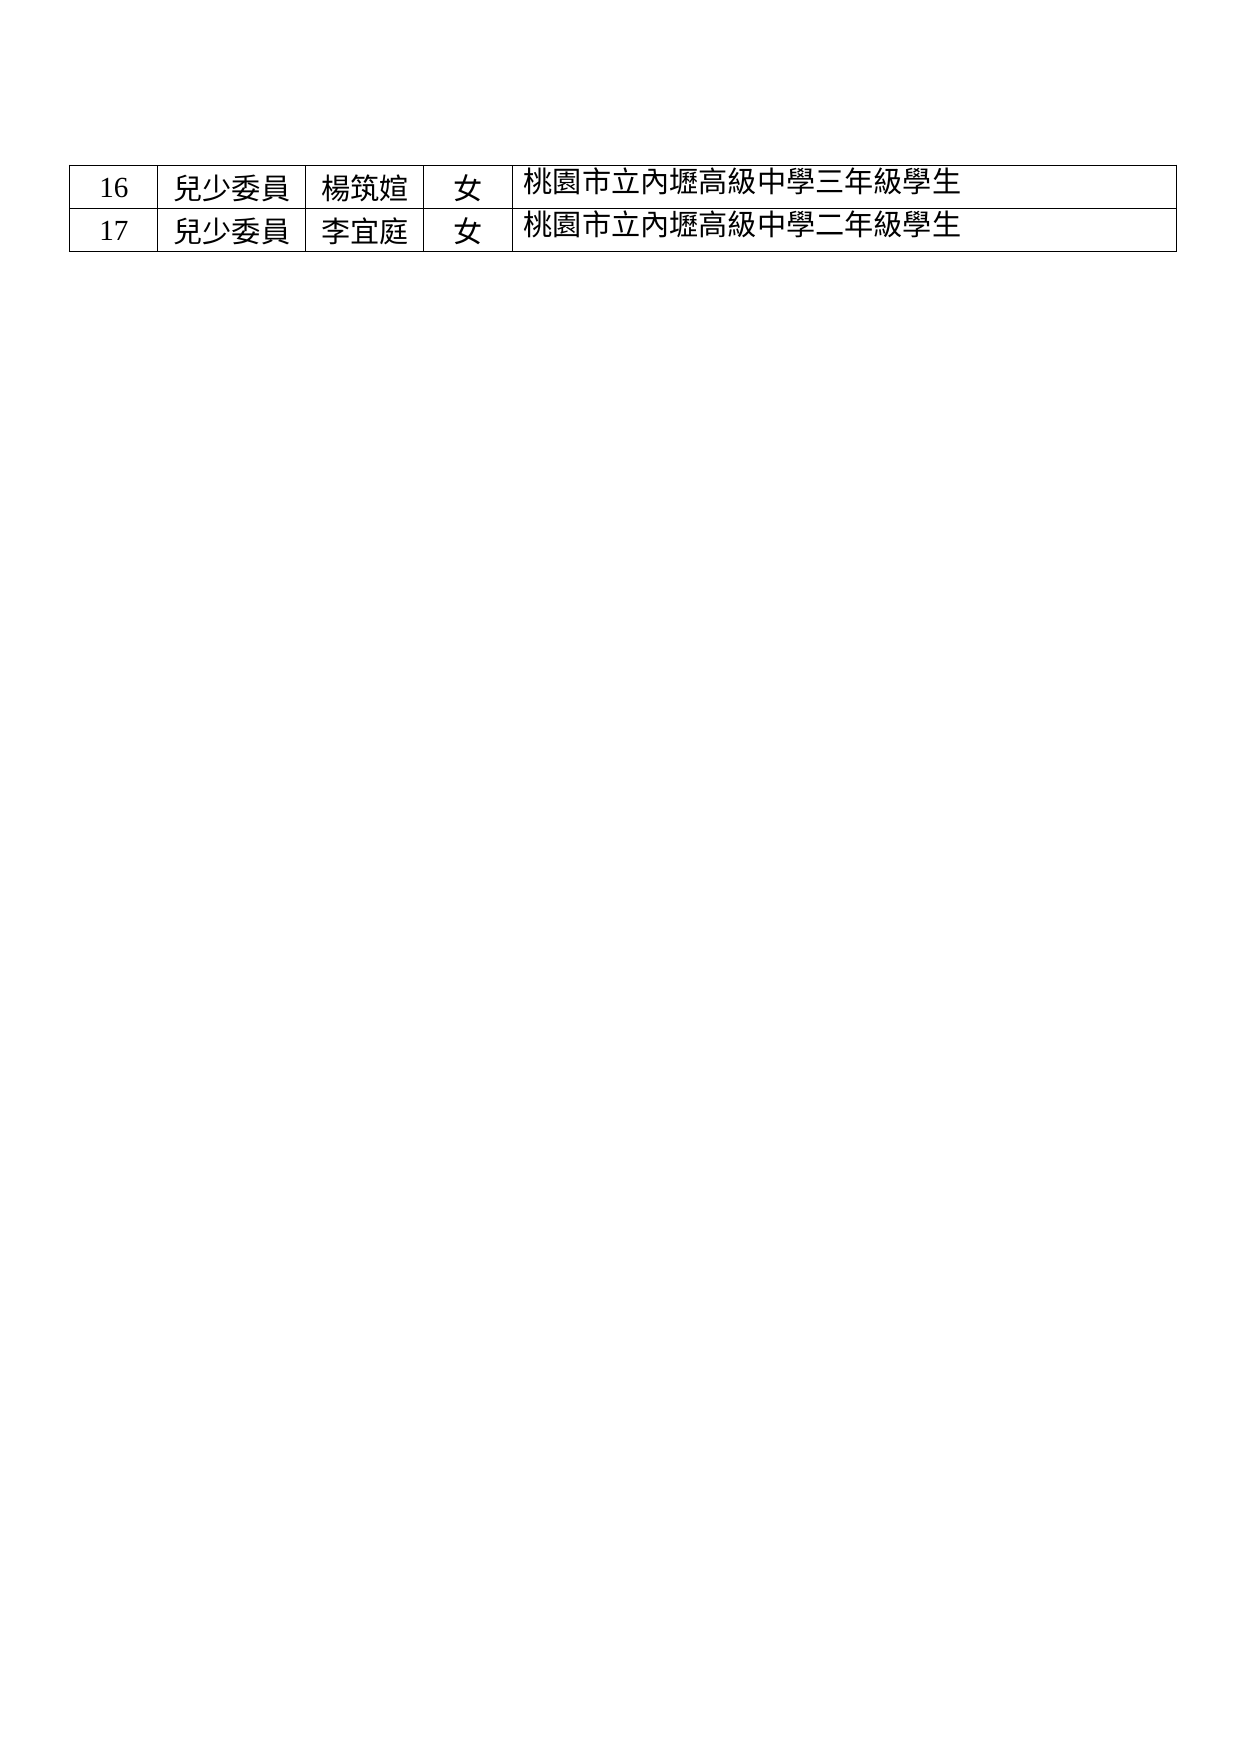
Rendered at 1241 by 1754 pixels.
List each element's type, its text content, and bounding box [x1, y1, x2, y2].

table_cell 16 [70, 166, 157, 208]
table_cell 楊筑媗 [306, 166, 423, 208]
table_cell 桃園市立內壢高級中學三年級學生 [513, 166, 1176, 208]
table_cell 17 [70, 209, 157, 251]
table_cell 兒少委員 [158, 209, 305, 251]
table_cell 女 [424, 166, 512, 208]
table_cell 桃園市立內壢高級中學二年級學生 [513, 209, 1176, 251]
table_cell 兒少委員 [158, 166, 305, 208]
table_cell 女 [424, 209, 512, 251]
table_cell 李宜庭 [306, 209, 423, 251]
